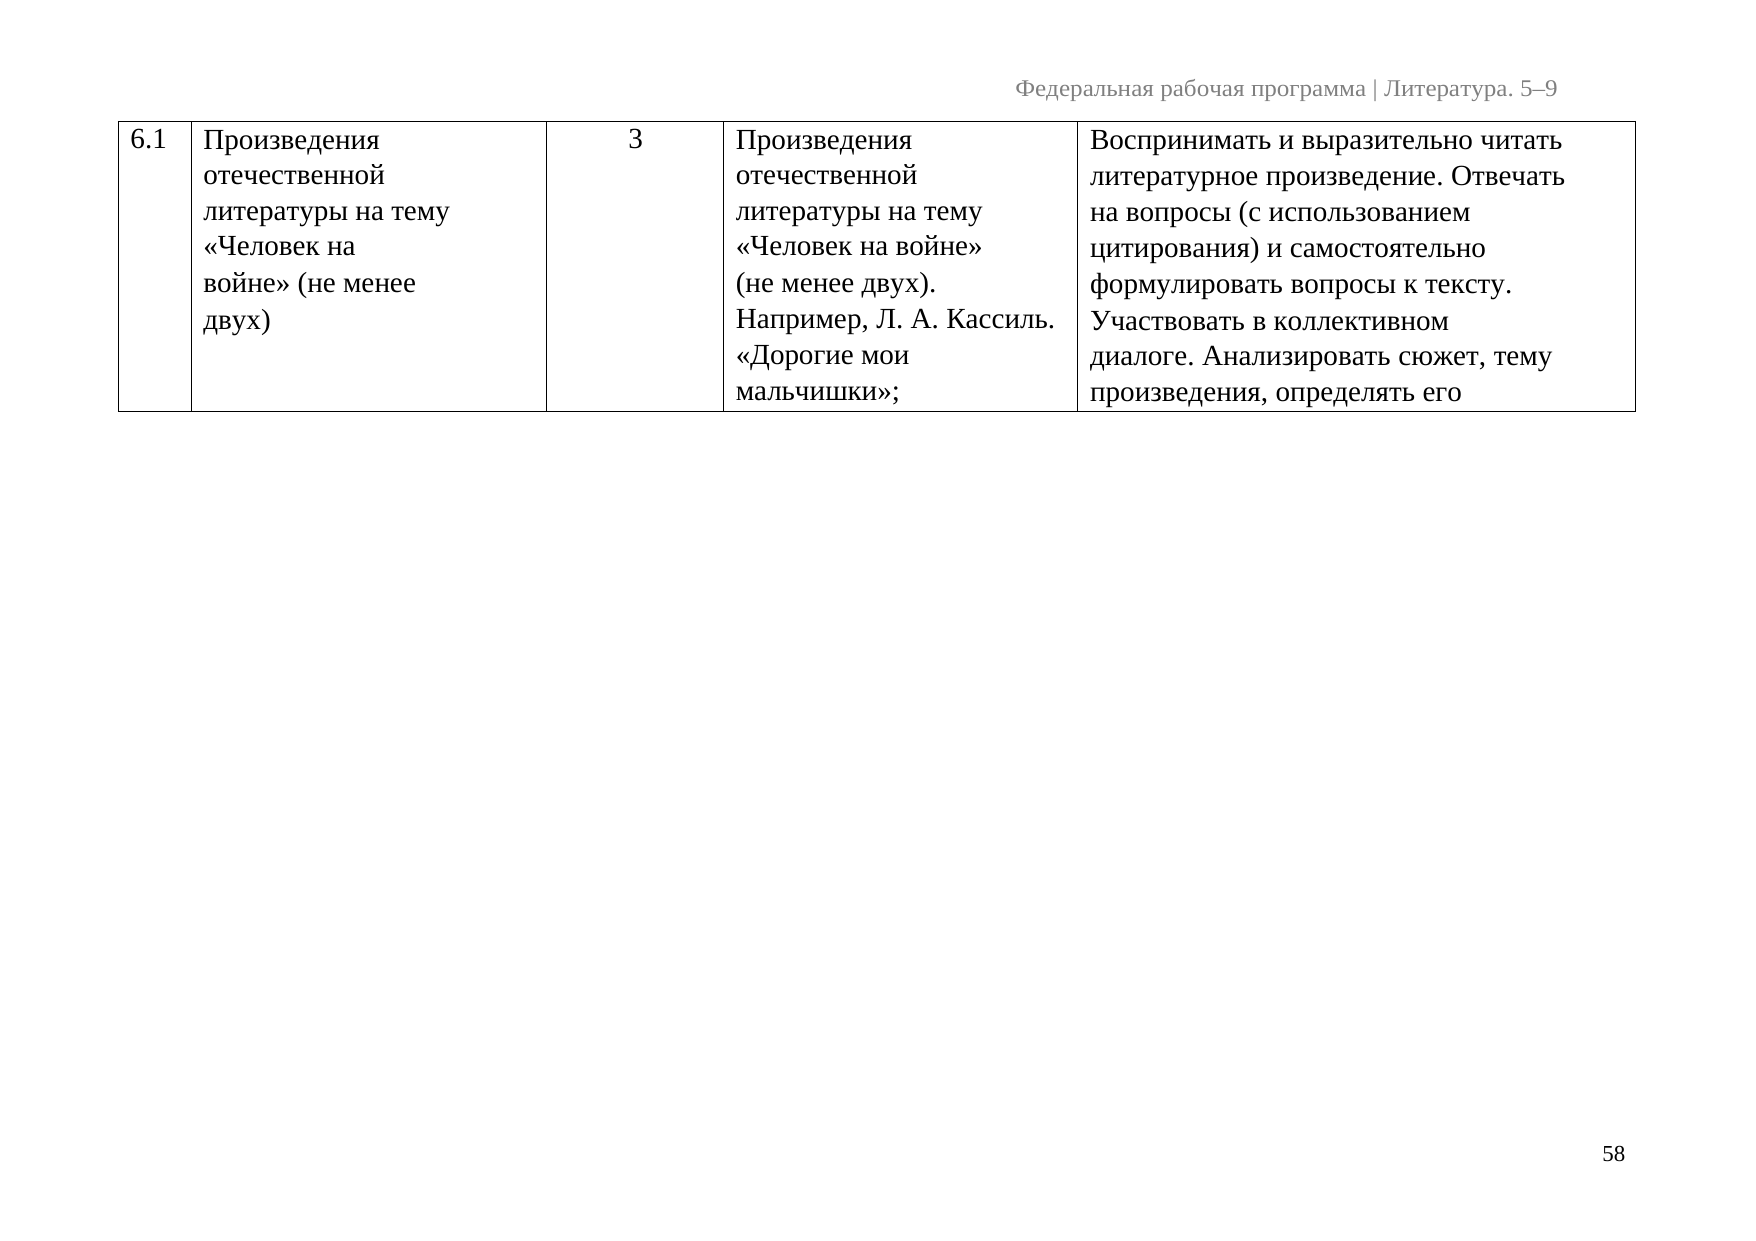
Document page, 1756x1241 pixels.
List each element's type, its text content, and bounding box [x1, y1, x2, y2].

table_cell Воспринимать и выразительно читать литературное произведение. Отвечать на вопросы (с использованием цитирования) и самостоятельно формулировать вопросы к тексту. Участвовать в коллективном диалоге. Анализировать сюжет, тему произведения, определять его [1078, 122, 1635, 411]
table_cell 6.1 [119, 122, 191, 411]
table_cell Произведения отечественной литературы на тему «Человек на войне» (не менее двух) [192, 122, 546, 411]
table_cell 3 [547, 122, 723, 411]
table_cell Произведения отечественной литературы на тему «Человек на войне» (не менее двух). Например, Л. А. Кассиль. «Дорогие мои мальчишки»; [724, 122, 1077, 411]
